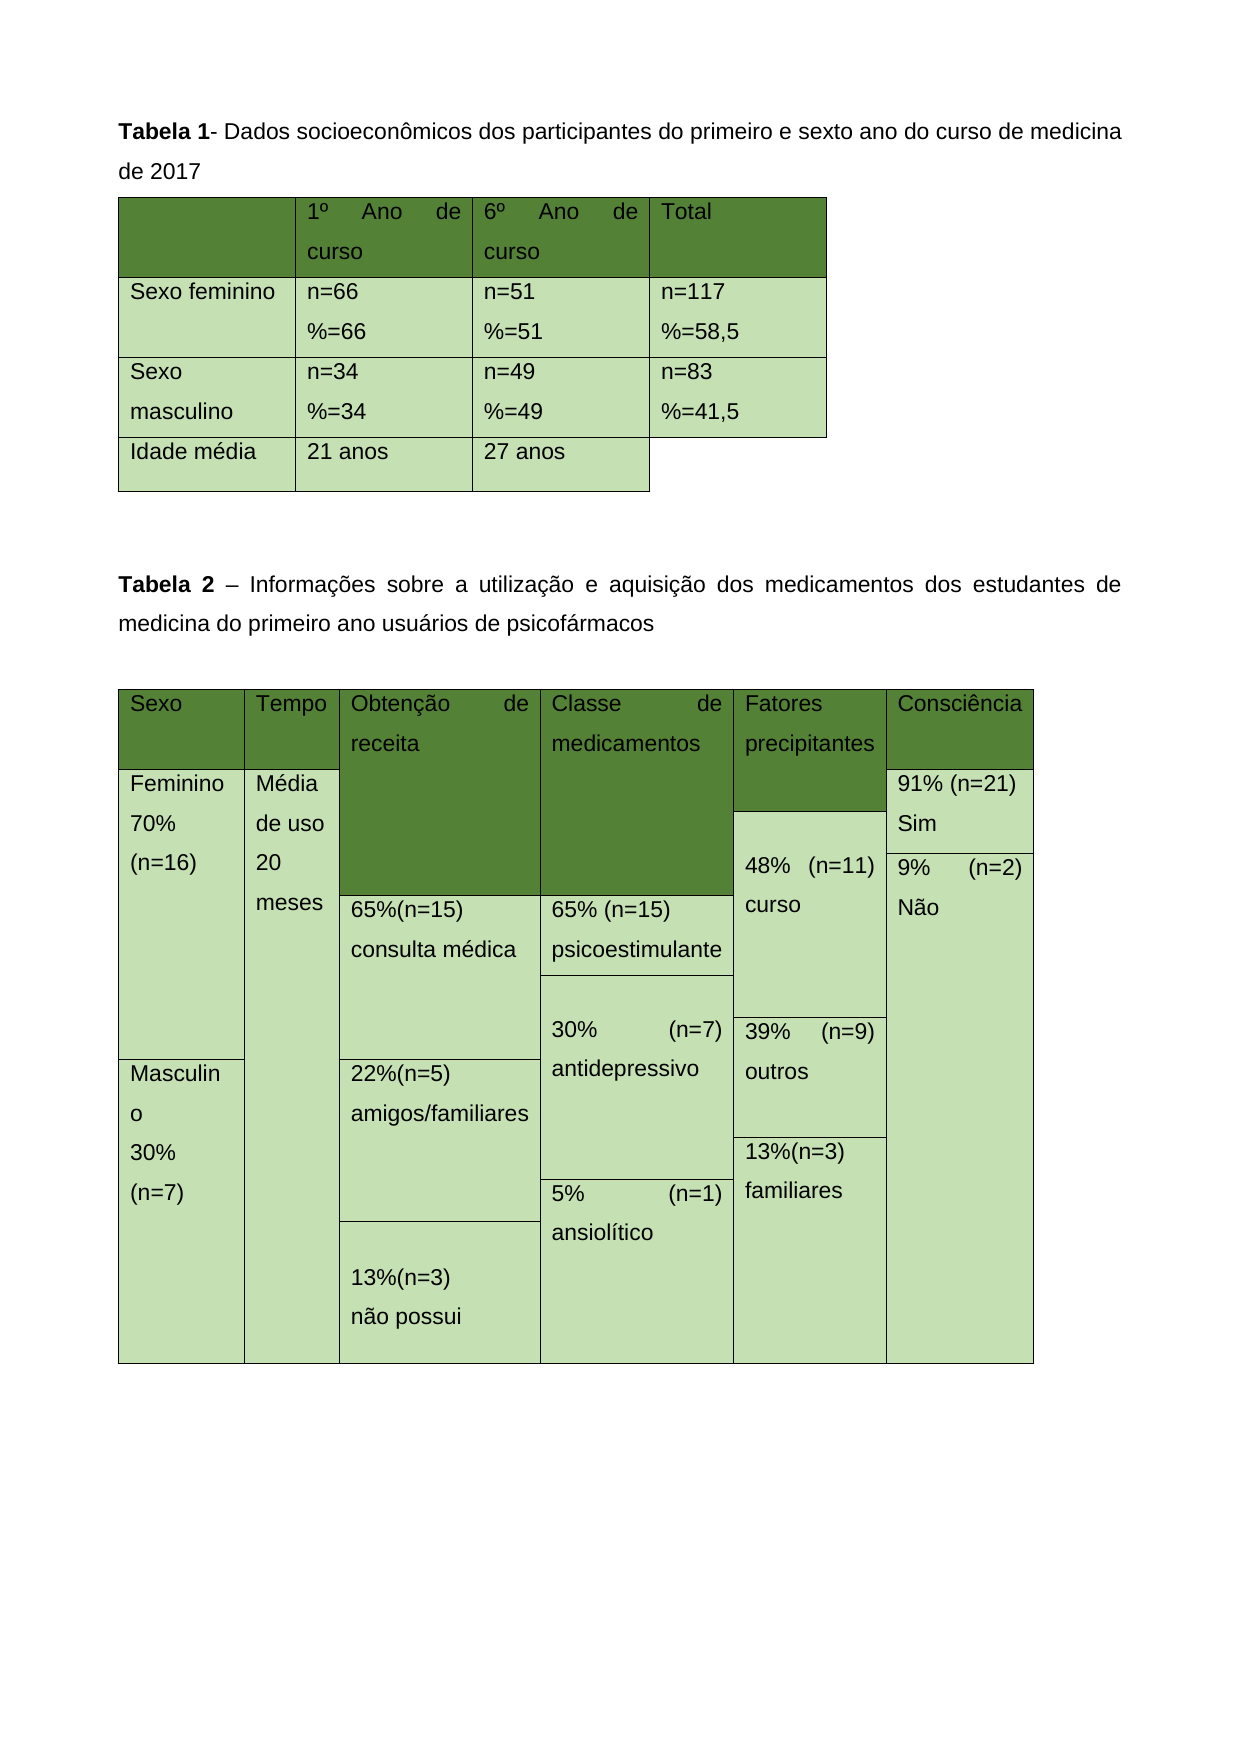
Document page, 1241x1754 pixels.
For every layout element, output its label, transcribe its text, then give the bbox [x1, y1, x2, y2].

table_cell 48% (n=11) curso [734, 812, 886, 1017]
table_cell n=49 %=49 [473, 358, 649, 437]
table_cell Sexo feminino [119, 278, 295, 357]
table_cell n=51 %=51 [473, 278, 649, 357]
table_cell 5% (n=1) ansiolítico [541, 1180, 733, 1363]
table_cell 65%(n=15) consulta médica [340, 896, 540, 1059]
table_cell 22%(n=5) amigos/familiares [340, 1060, 540, 1221]
table_cell 27 anos [473, 438, 649, 491]
table_header Sexo [119, 690, 244, 769]
table_cell n=117 %=58,5 [650, 278, 826, 357]
table_cell 30% (n=7) antidepressivo [541, 976, 733, 1179]
table_cell 13%(n=3) não possui [340, 1222, 540, 1363]
table_cell Sexo masculino [119, 358, 295, 437]
table_header Obtenção de receita [340, 690, 540, 895]
text Tabela 2 – Informações sobre a utilização e aquisição dos medicamentos dos estudantes de medicina do primeiro ano usuários de psicofármacos [118, 571, 1122, 637]
table_cell 65% (n=15) psicoestimulante [541, 896, 733, 975]
text Tabela 1- Dados socioeconômicos dos participantes do primeiro e sexto ano do curso de medicina de 2017 [118, 118, 1122, 184]
table_cell 21 anos [296, 438, 472, 491]
table_cell n=83 %=41,5 [650, 358, 826, 437]
table_cell n=34 %=34 [296, 358, 472, 437]
table_header 6º Ano de curso [473, 198, 649, 277]
table_cell n=66 %=66 [296, 278, 472, 357]
table_header Total [650, 198, 826, 277]
table_cell 91% (n=21) Sim [887, 770, 1033, 853]
table_cell Média de uso 20 meses [245, 770, 339, 1363]
table_header [119, 198, 295, 277]
table_cell Feminino 70% (n=16) [119, 770, 244, 1059]
table_cell 39% (n=9) outros [734, 1018, 886, 1137]
table_header Tempo [245, 690, 339, 769]
table_cell Idade média [119, 438, 295, 491]
table_header Fatores precipitantes [734, 690, 886, 811]
table_header Classe de medicamentos [541, 690, 733, 895]
table_header 1º Ano de curso [296, 198, 472, 277]
table_cell 9% (n=2) Não [887, 854, 1033, 1363]
table_cell Masculino 30% (n=7) [119, 1060, 244, 1363]
table_header Consciência [887, 690, 1033, 769]
table_cell 13%(n=3) familiares [734, 1138, 886, 1363]
